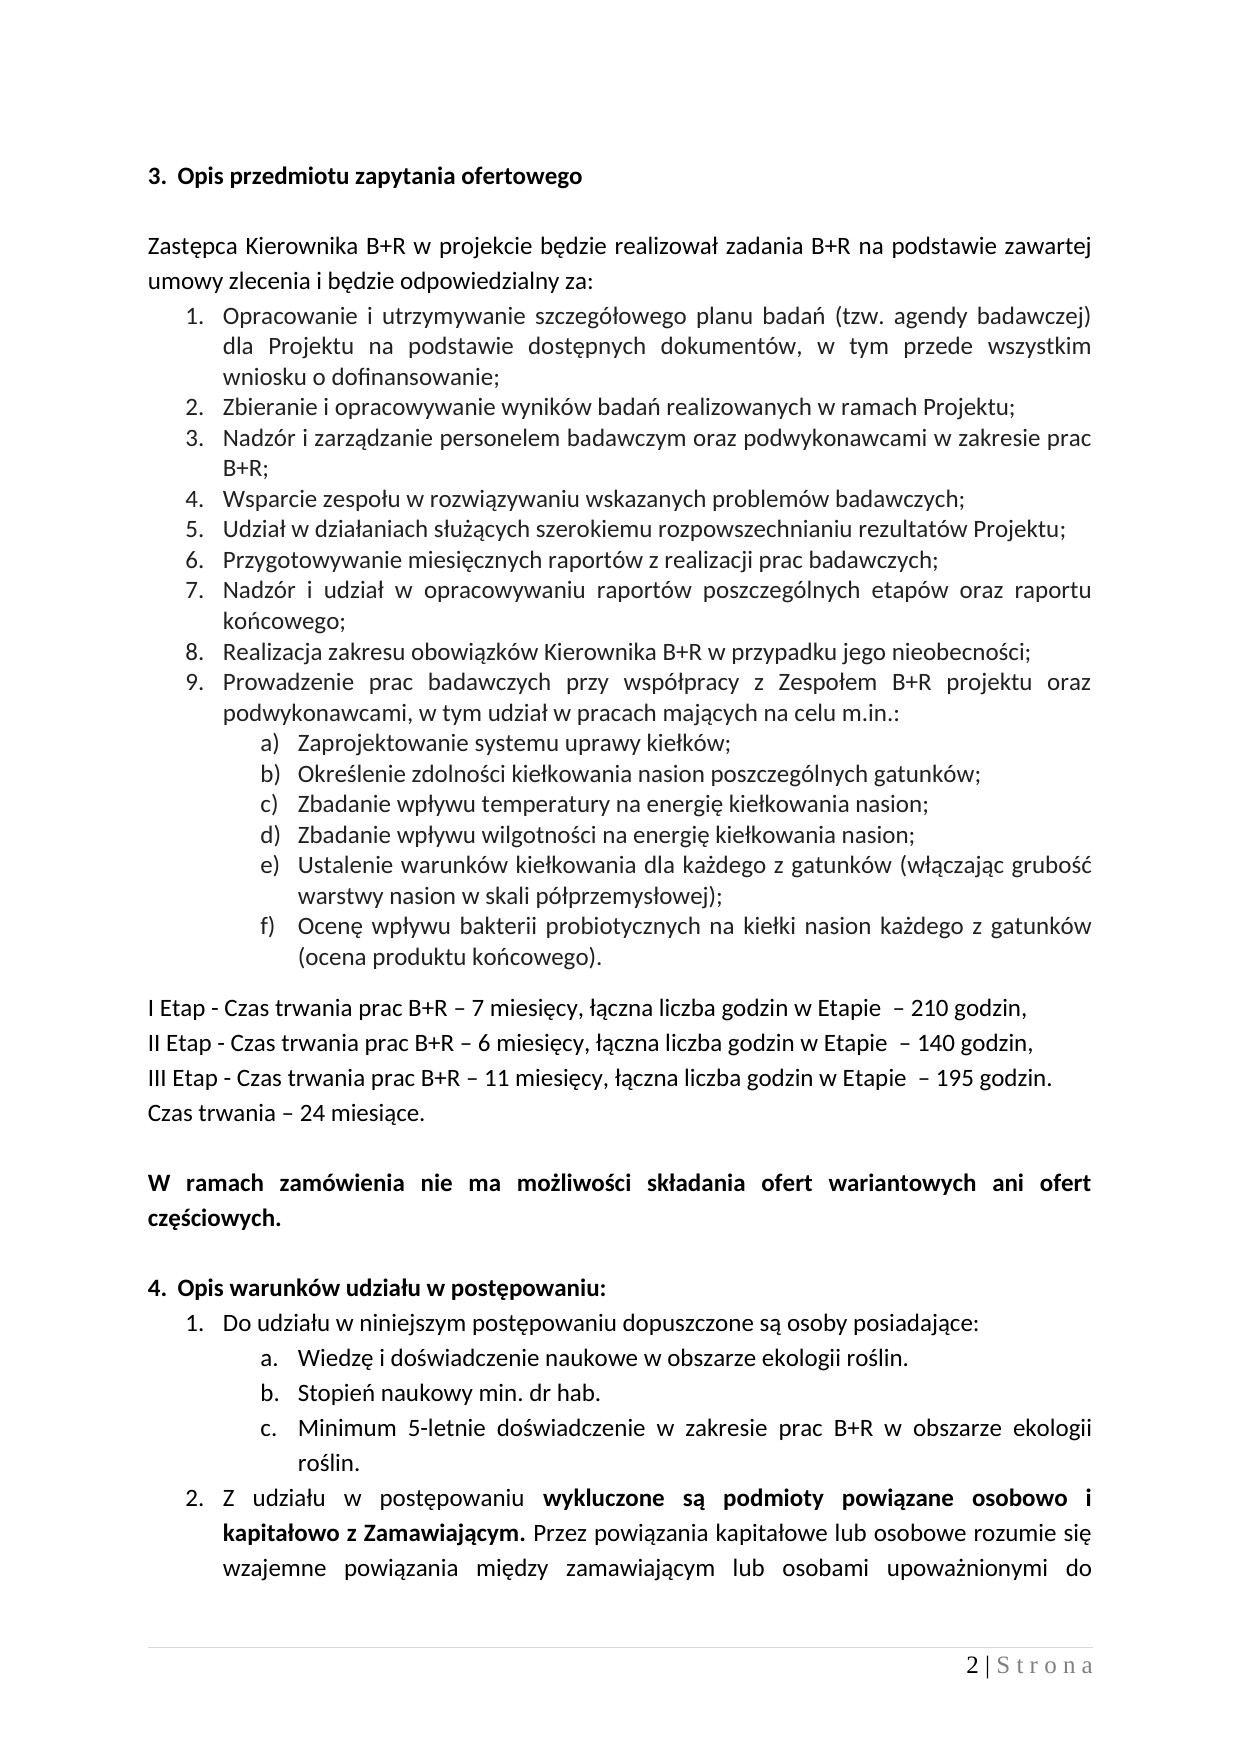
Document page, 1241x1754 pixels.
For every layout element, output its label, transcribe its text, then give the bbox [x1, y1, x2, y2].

list Minimum 5-letnie doświadczenie w zakresie prac B+R w obszarze ekologii roślin. [260, 1412, 1093, 1478]
list Udział w działaniach służących szerokiemu rozpowszechnianiu rezultatów Projektu; [185, 514, 1093, 544]
text Czas trwania – 24 miesiące. [148, 1097, 1093, 1128]
list Zbadanie wpływu temperatury na energię kiełkowania nasion; [260, 788, 1093, 819]
list Ocenę wpływu bakterii probiotycznych na kiełki nasion każdego z gatunków (ocena produktu końcowego). [260, 910, 1093, 971]
list Wiedzę i doświadczenie naukowe w obszarze ekologii roślin. [260, 1342, 1093, 1373]
list W ramach zamówienia nie ma możliwości składania ofert wariantowych ani ofert częściowych. [148, 1167, 1093, 1233]
list Prowadzenie prac badawczych przy współpracy z Zespołem B+R projektu oraz podwykonawcami, w tym udział w pracach mających na celu m.in.: [185, 666, 1093, 727]
list Do udziału w niniejszym postępowaniu dopuszczone są osoby posiadające: [185, 1307, 1093, 1338]
list Określenie zdolności kiełkowania nasion poszczególnych gatunków; [260, 758, 1093, 788]
text I Etap - Czas trwania prac B+R – 7 miesięcy, łączna liczba godzin w Etapie – 210 godzin, [148, 992, 1093, 1023]
list Stopień naukowy min. dr hab. [260, 1377, 1093, 1408]
list Ustalenie warunków kiełkowania dla każdego z gatunków (włączając grubość warstwy nasion w skali półprzemysłowej); [260, 849, 1093, 910]
list Zbieranie i opracowywanie wyników badań realizowanych w ramach Projektu; [185, 392, 1093, 422]
list Realizacja zakresu obowiązków Kierownika B+R w przypadku jego nieobecności; [185, 636, 1093, 666]
list Przygotowywanie miesięcznych raportów z realizacji prac badawczych; [185, 544, 1093, 575]
text II Etap - Czas trwania prac B+R – 6 miesięcy, łączna liczba godzin w Etapie – 140 godzin, [148, 1027, 1093, 1058]
list Zbadanie wpływu wilgotności na energię kiełkowania nasion; [260, 819, 1093, 849]
list Nadzór i udział w opracowywaniu raportów poszczególnych etapów oraz raportu końcowego; [185, 575, 1093, 636]
list Opis przedmiotu zapytania ofertowego [148, 160, 1093, 191]
text III Etap - Czas trwania prac B+R – 11 miesięcy, łączna liczba godzin w Etapie – 195 godzin. [148, 1062, 1093, 1093]
list Zaprojektowanie systemu uprawy kiełków; [260, 727, 1093, 758]
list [185, 1482, 1093, 1583]
list Nadzór i zarządzanie personelem badawczym oraz podwykonawcami w zakresie prac B+R; [185, 422, 1093, 483]
list Opracowanie i utrzymywanie szczegółowego planu badań (tzw. agendy badawczej) dla Projektu na podstawie dostępnych dokumentów, w tym przede wszystkim wniosku o dofinansowanie; [185, 300, 1093, 392]
list Wsparcie zespołu w rozwiązywaniu wskazanych problemów badawczych; [185, 483, 1093, 514]
text Zastępca Kierownika B+R w projekcie będzie realizował zadania B+R na podstawie zawartej umowy zlecenia i będzie odpowiedzialny za: [148, 230, 1093, 296]
list Opis warunków udziału w postępowaniu: [148, 1272, 1093, 1303]
